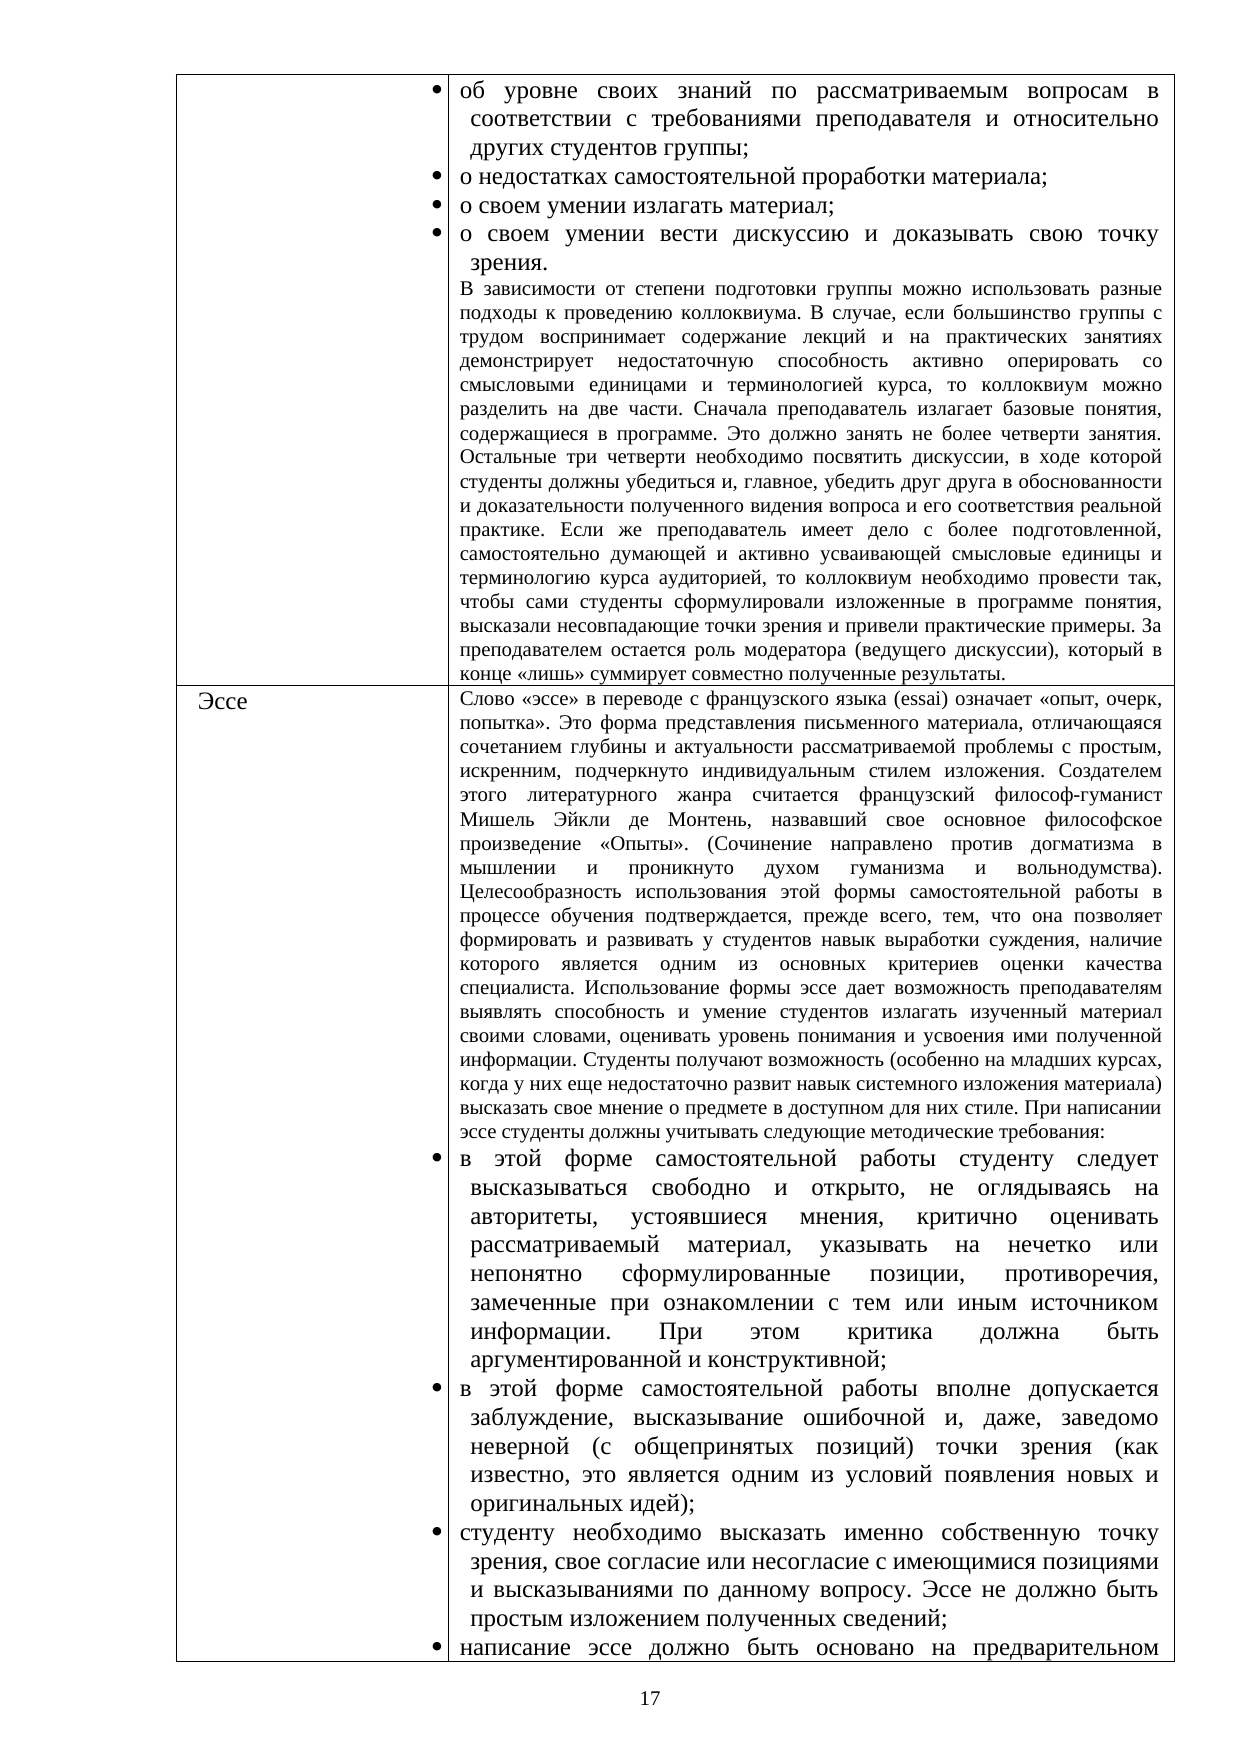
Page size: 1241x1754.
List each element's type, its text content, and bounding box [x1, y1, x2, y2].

table_cell Коллоквиум [177, 75, 448, 685]
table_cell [449, 75, 1174, 685]
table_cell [449, 686, 1174, 1661]
table_cell Эссе [177, 686, 448, 1661]
